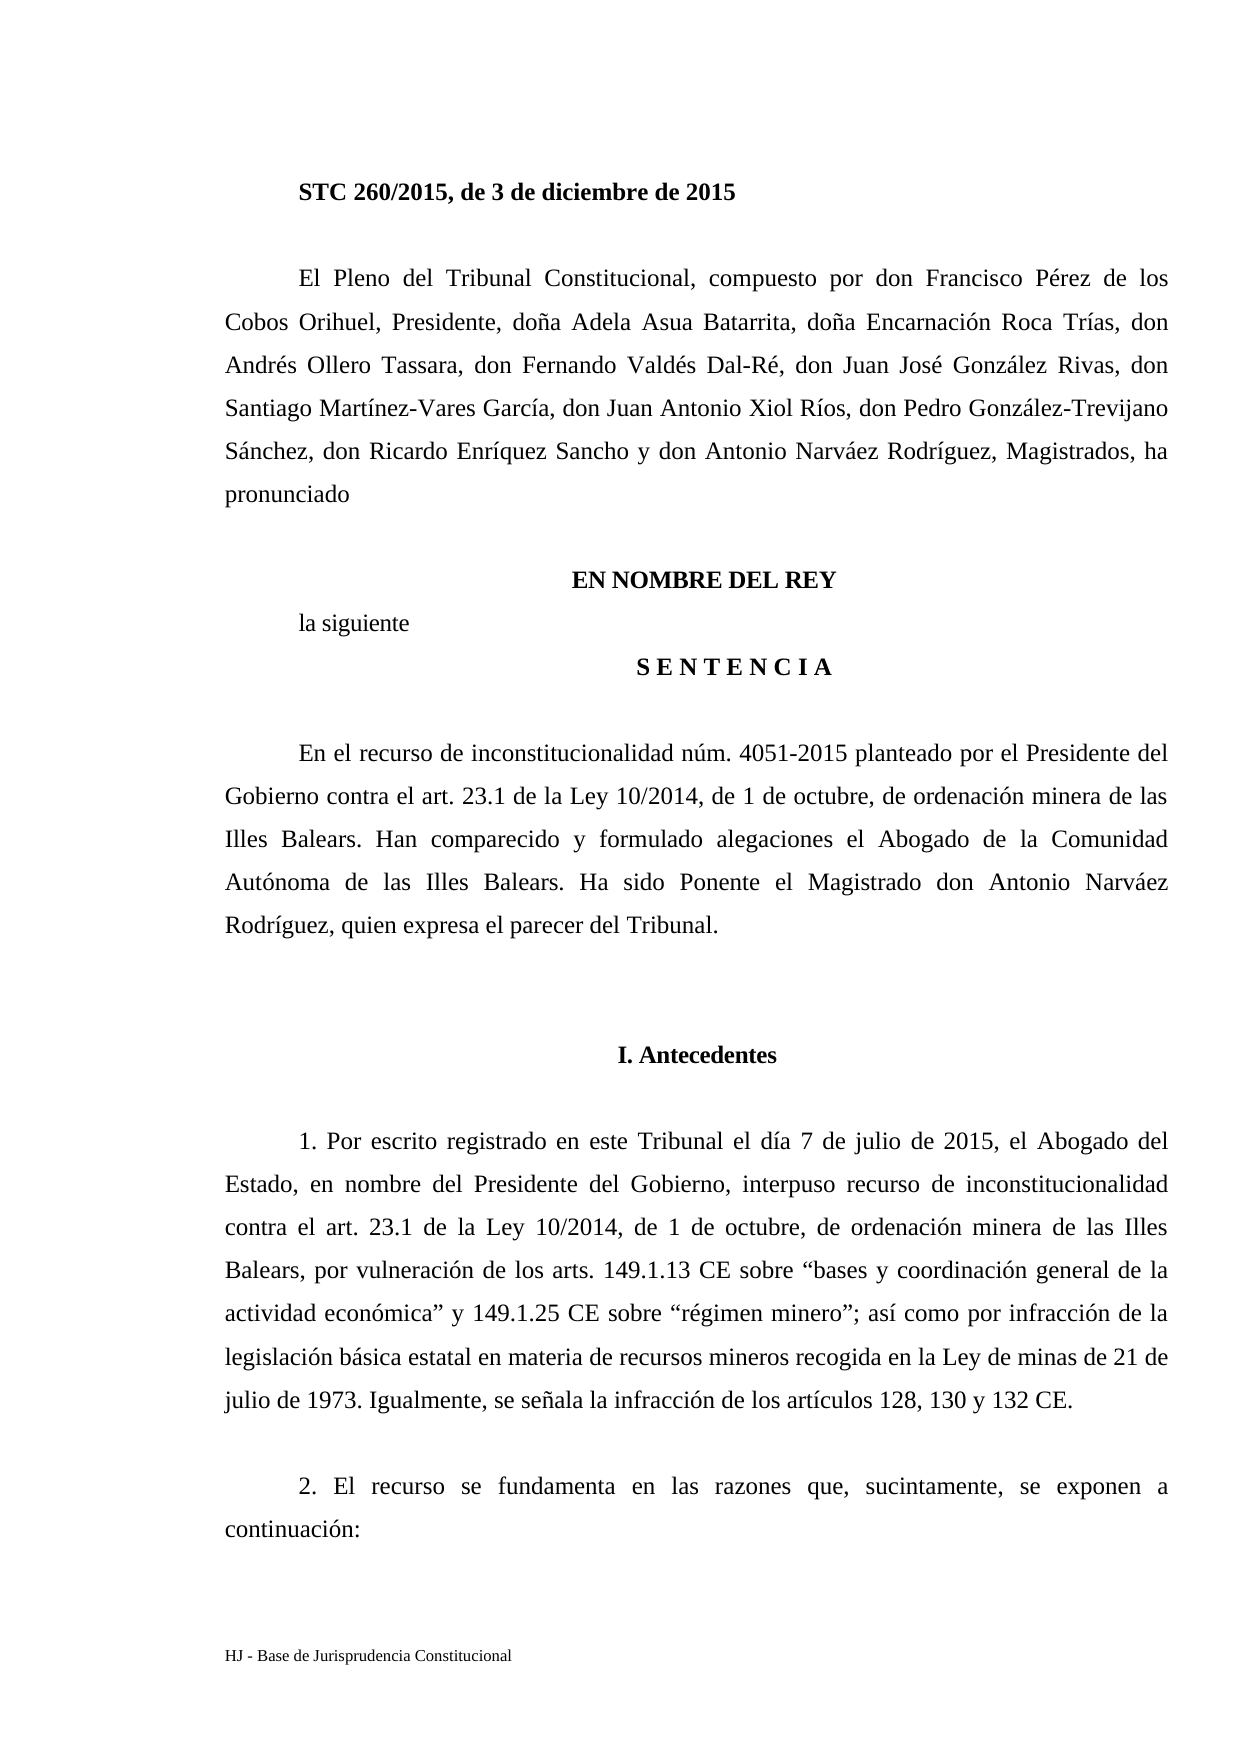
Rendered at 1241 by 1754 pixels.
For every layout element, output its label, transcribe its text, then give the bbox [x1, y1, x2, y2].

text STC 260/2015, de 3 de diciembre de 2015 [224, 177, 1169, 206]
text I. Antecedentes [224, 1040, 1169, 1068]
text 1. Por escrito registrado en este Tribunal el día 7 de julio de 2015, el Abogado del Estado, en nombre del Presidente del Gobierno, interpuso recurso de inconstitucionalidad contra el art. 23.1 de la Ley 10/2014, de 1 de octubre, de ordenación minera de las Illes Balears, por vulneración de los arts. 149.1.13 CE sobre “bases y coordinación general de la actividad económica” y 149.1.25 CE sobre “régimen minero”; así como por infracción de la legislación básica estatal en materia de recursos mineros recogida en la Ley de minas de 21 de julio de 1973. Igualmente, se señala la infracción de los artículos 128, 130 y 132 CE. [224, 1126, 1169, 1413]
text El Pleno del Tribunal Constitucional, compuesto por don Francisco Pérez de los Cobos Orihuel, Presidente, doña Adela Asua Batarrita, doña Encarnación Roca Trías, don Andrés Ollero Tassara, don Fernando Valdés Dal-Ré, don Juan José González Rivas, don Santiago Martínez-Vares García, don Juan Antonio Xiol Ríos, don Pedro González-Trevijano Sánchez, don Ricardo Enríquez Sancho y don Antonio Narváez Rodríguez, Magistrados, ha pronunciado [224, 263, 1169, 508]
text la siguiente [224, 608, 1110, 637]
text EN NOMBRE DEL REY [224, 565, 1110, 594]
text S E N T E N C I A [224, 652, 1169, 680]
text En el recurso de inconstitucionalidad núm. 4051-2015 planteado por el Presidente del Gobierno contra el art. 23.1 de la Ley 10/2014, de 1 de octubre, de ordenación minera de las Illes Balears. Han comparecido y formulado alegaciones el Abogado de la Comunidad Autónoma de las Illes Balears. Ha sido Ponente el Magistrado don Antonio Narváez Rodríguez, quien expresa el parecer del Tribunal. [224, 738, 1169, 939]
text 2. El recurso se fundamenta en las razones que, sucintamente, se exponen a continuación: [224, 1471, 1169, 1543]
